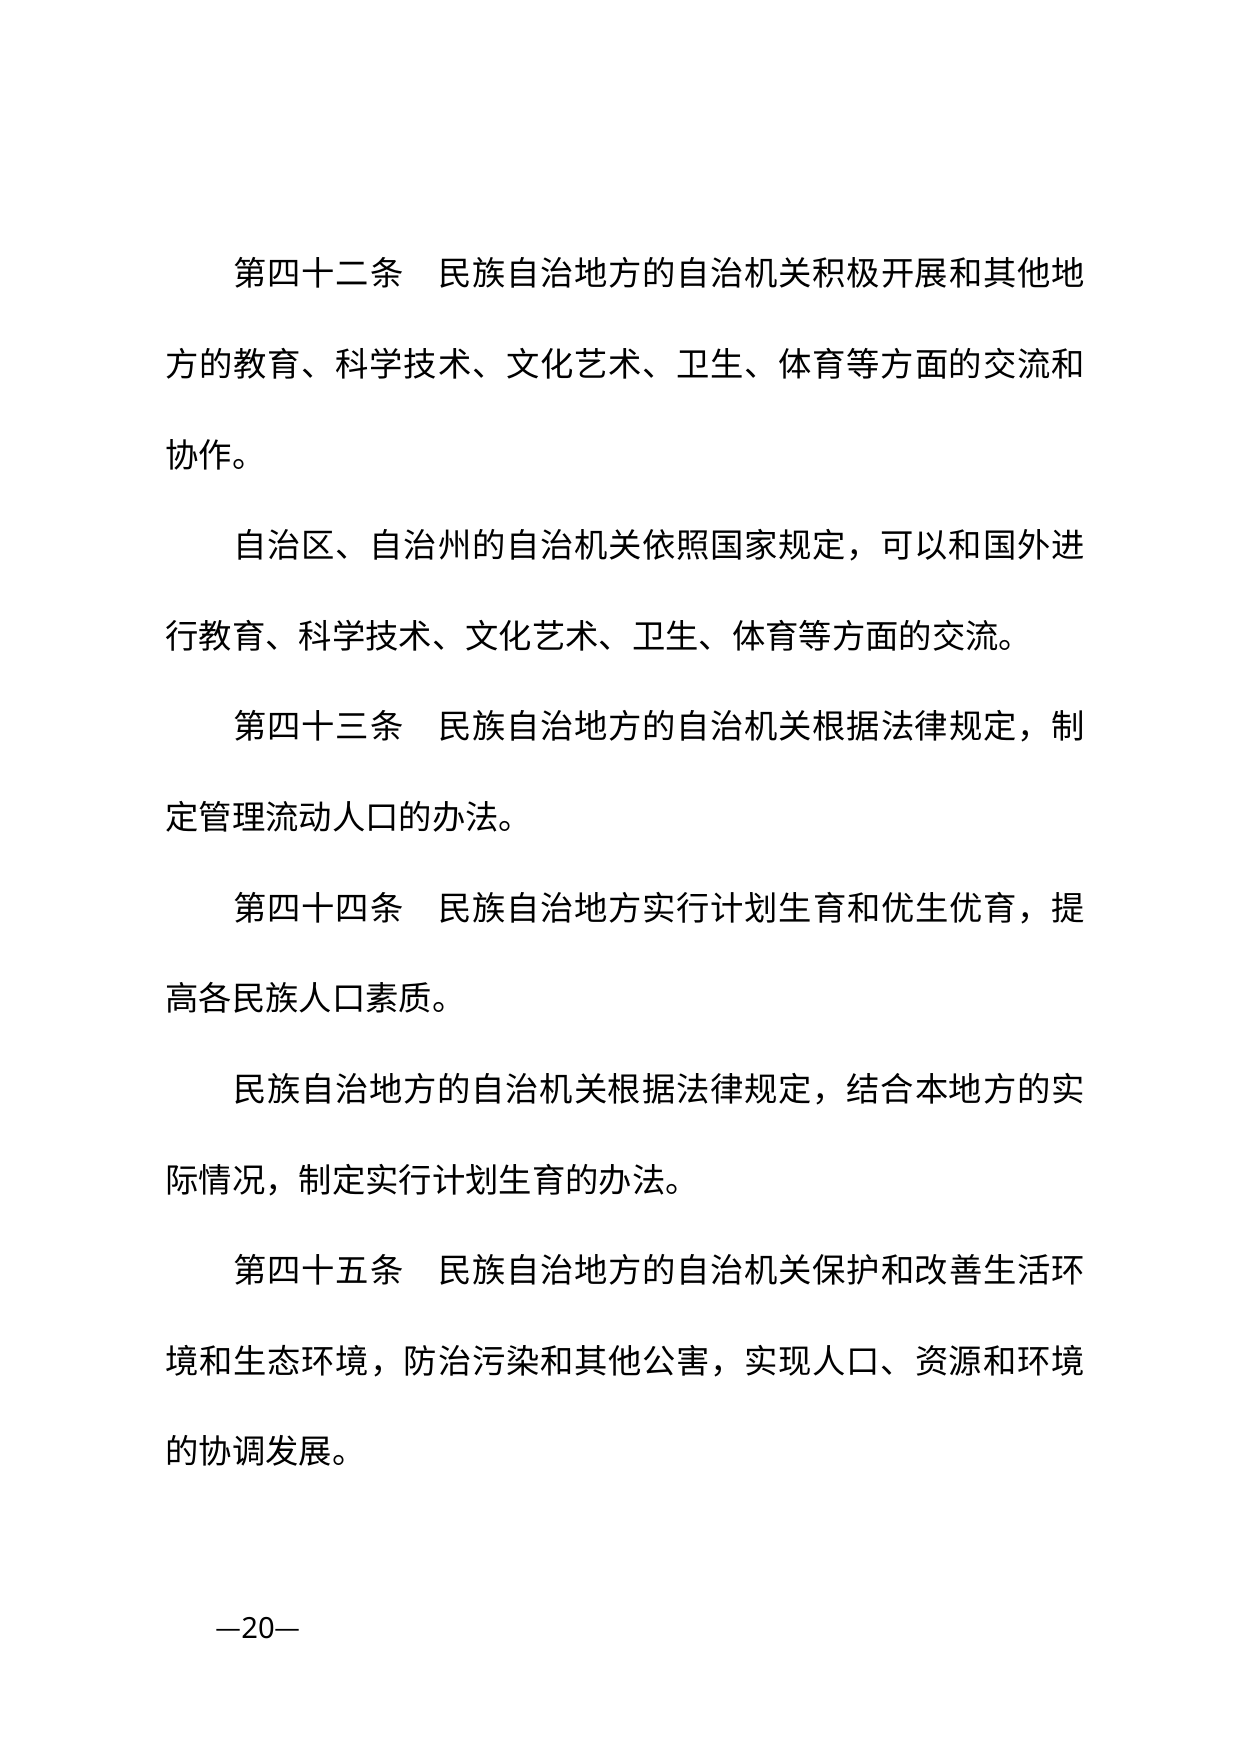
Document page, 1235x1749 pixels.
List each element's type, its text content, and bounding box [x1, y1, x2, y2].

text 第四十五条 民族自治地方的自治机关保护和改善生活环境和生态环境，防治污染和其他公害，实现人口、资源和环境的协调发展。 [165, 1223, 1087, 1495]
text 第四十四条 民族自治地方实行计划生育和优生优育，提高各民族人口素质。 [165, 860, 1087, 1042]
text 民族自治地方的自治机关根据法律规定，结合本地方的实际情况，制定实行计划生育的办法。 [165, 1042, 1087, 1223]
text 第四十三条 民族自治地方的自治机关根据法律规定，制定管理流动人口的办法。 [165, 679, 1087, 860]
text 自治区、自治州的自治机关依照国家规定，可以和国外进行教育、科学技术、文化艺术、卫生、体育等方面的交流。 [165, 498, 1087, 679]
text 第四十二条 民族自治地方的自治机关积极开展和其他地方的教育、科学技术、文化艺术、卫生、体育等方面的交流和协作。 [165, 226, 1087, 498]
